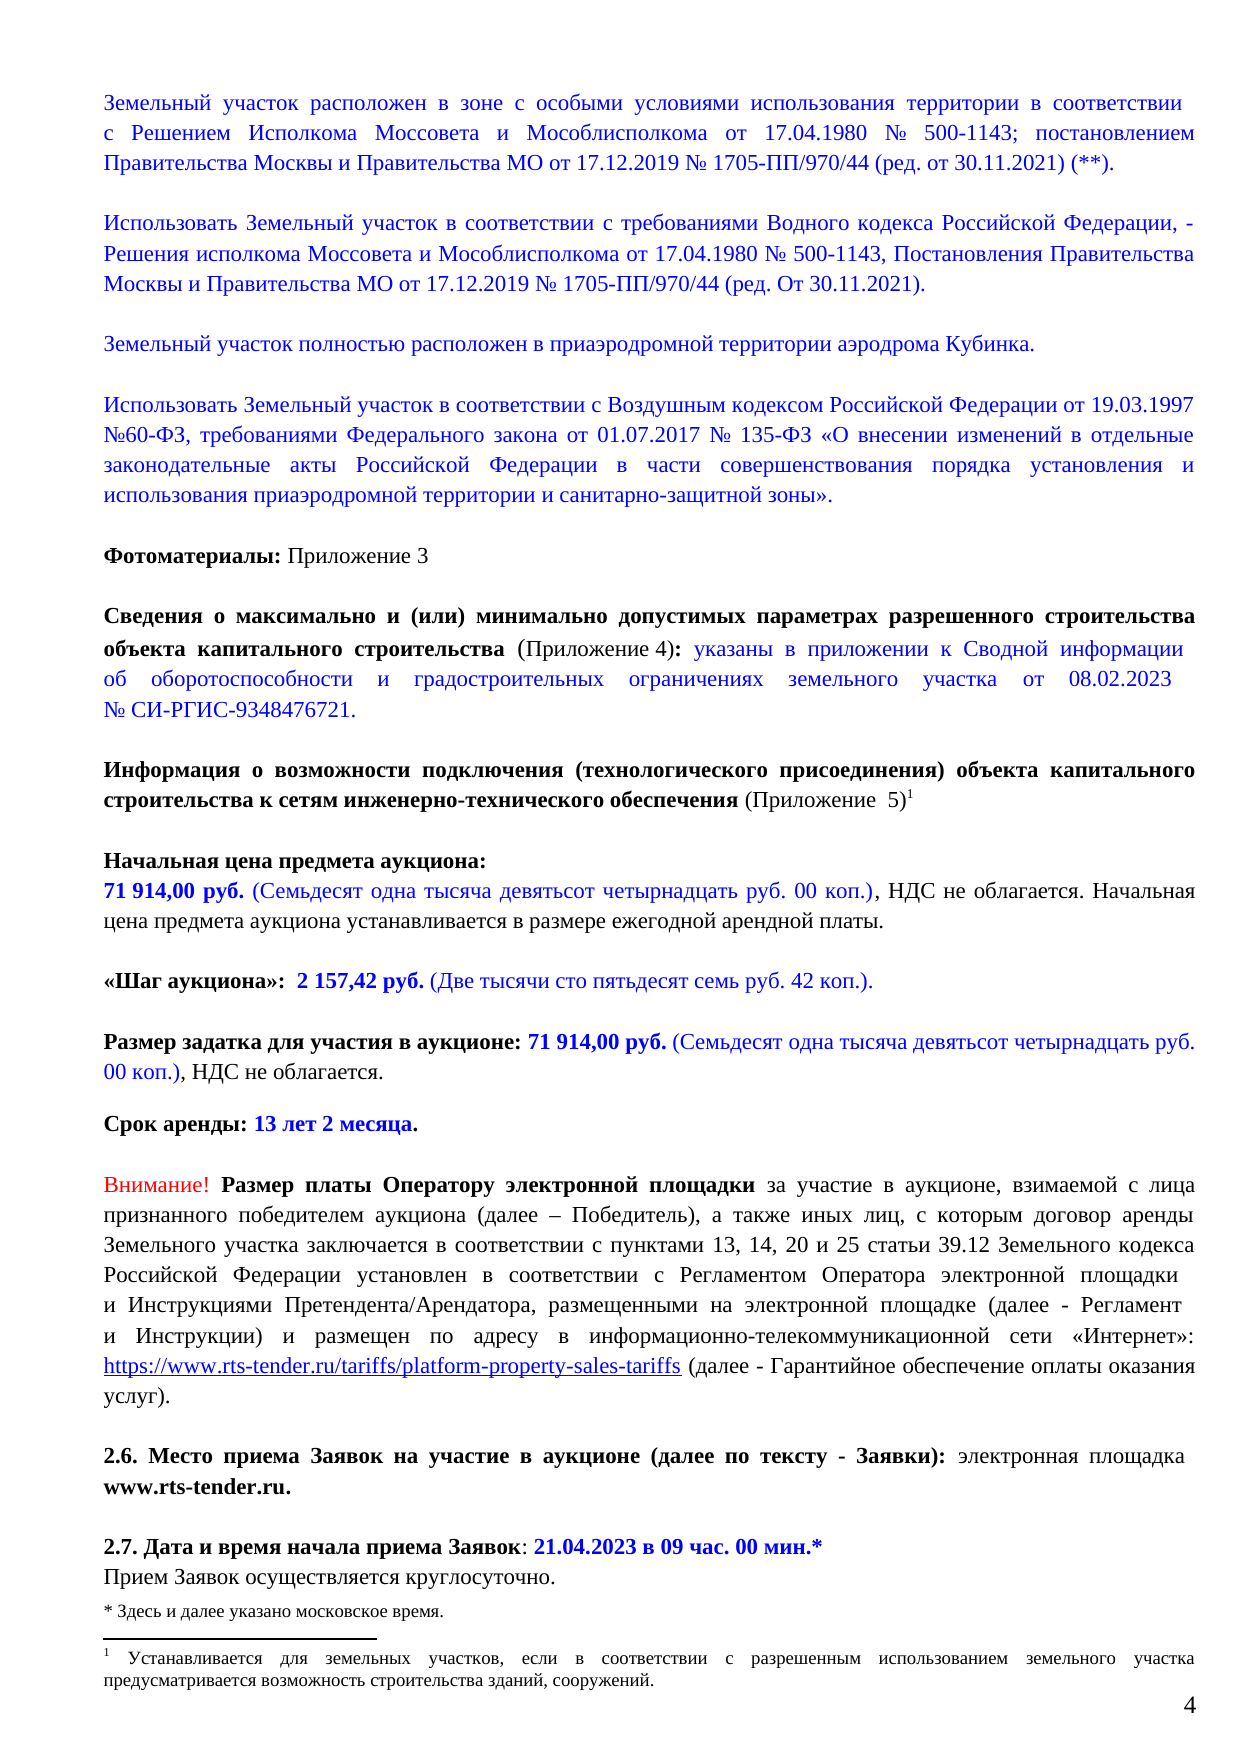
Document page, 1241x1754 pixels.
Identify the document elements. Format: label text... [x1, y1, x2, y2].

text Начальная цена предмета аукциона: [103, 847, 1196, 873]
text Земельный участок расположен в зоне с особыми условиями использования территории в соответствии с Решением Исполкома Моссовета и Мособлисполкома от 17.04.1980 № 500-1143; постановлением Правительства Москвы и Правительства МО от 17.12.2019 № 1705-ПП/970/44 (ред. от 30.11.2021) (**). [103, 89, 1196, 175]
text 2.7. Дата и время начала приема Заявок: 21.04.2023 в 09 час. 00 мин.* [103, 1533, 1196, 1559]
text Земельный участок полностью расположен в приаэродромной территории аэродрома Кубинка. [103, 330, 1196, 357]
text Использовать Земельный участок в соответствии с Воздушным кодексом Российской Федерации от 19.03.1997 №60-ФЗ, требованиями Федерального закона от 01.07.2017 № 135-ФЗ «О внесении изменений в отдельные законодательные акты Российской Федерации в части совершенствования порядка установления и использования приаэродромной территории и санитарно-защитной зоны». [103, 391, 1196, 508]
text Прием Заявок осуществляется круглосуточно. [103, 1563, 1196, 1590]
text 2.6. Место приема Заявок на участие в аукционе (далее по тексту - Заявки): электронная площадка www.rts-tender.ru. [103, 1443, 1196, 1499]
text 71 914,00 руб. (Семьдесят одна тысяча девятьсот четырнадцать руб. 00 коп.), НДС не облагается. Начальная цена предмета аукциона устанавливается в размере ежегодной арендной платы. [103, 877, 1196, 933]
text Размер задатка для участия в аукционе: 71 914,00 руб. (Семьдесят одна тысяча девятьсот четырнадцать руб. 00 коп.), НДС не облагается. [103, 1028, 1196, 1084]
text Срок аренды: 13 лет 2 месяца. [103, 1110, 1196, 1137]
text Внимание! Размер платы Оператору электронной площадки за участие в аукционе, взимаемой с лица признанного победителем аукциона (далее – Победитель), а также иных лиц, с которым договор аренды Земельного участка заключается в соответствии с пунктами 13, 14, 20 и 25 статьи 39.12 Земельного кодекса Российской Федерации установлен в соответствии с Регламентом Оператора электронной площадки и Инструкциями Претендента/Арендатора, размещенными на электронной площадке (далее - Регламент и Инструкции) и размещен по адресу в информационно-телекоммуникационной сети «Интернет»: https://www.rts-tender.ru/tariffs/platform-property-sales-tariffs (далее - Гарантийное обеспечение оплаты оказания услуг). [103, 1171, 1196, 1408]
text «Шаг аукциона»: 2 157,42 руб. (Две тысячи сто пятьдесят семь руб. 42 коп.). [103, 967, 1196, 994]
text Фотоматериалы: Приложение 3 [103, 542, 1196, 568]
text * Здесь и далее указано московское время. [103, 1600, 1196, 1622]
text Информация о возможности подключения (технологического присоединения) объекта капитального строительства к сетям инженерно-технического обеспечения (Приложение 5) [103, 756, 1196, 813]
text Сведения о максимально и (или) минимально допустимых параметрах разрешенного строительства объекта капитального строительства (Приложение 4): указаны в приложении к Сводной информации об оборотоспособности и градостроительных ограничениях земельного участка от 08.02.2023 № СИ-РГИС-9348476721. [103, 628, 1196, 722]
text Использовать Земельный участок в соответствии с требованиями Водного кодекса Российской Федерации, - Решения исполкома Моссовета и Мособлисполкома от 17.04.1980 № 500-1143, Постановления Правительства Москвы и Правительства МО от 17.12.2019 № 1705-ПП/970/44 (ред. От 30.11.2021). [103, 209, 1196, 296]
